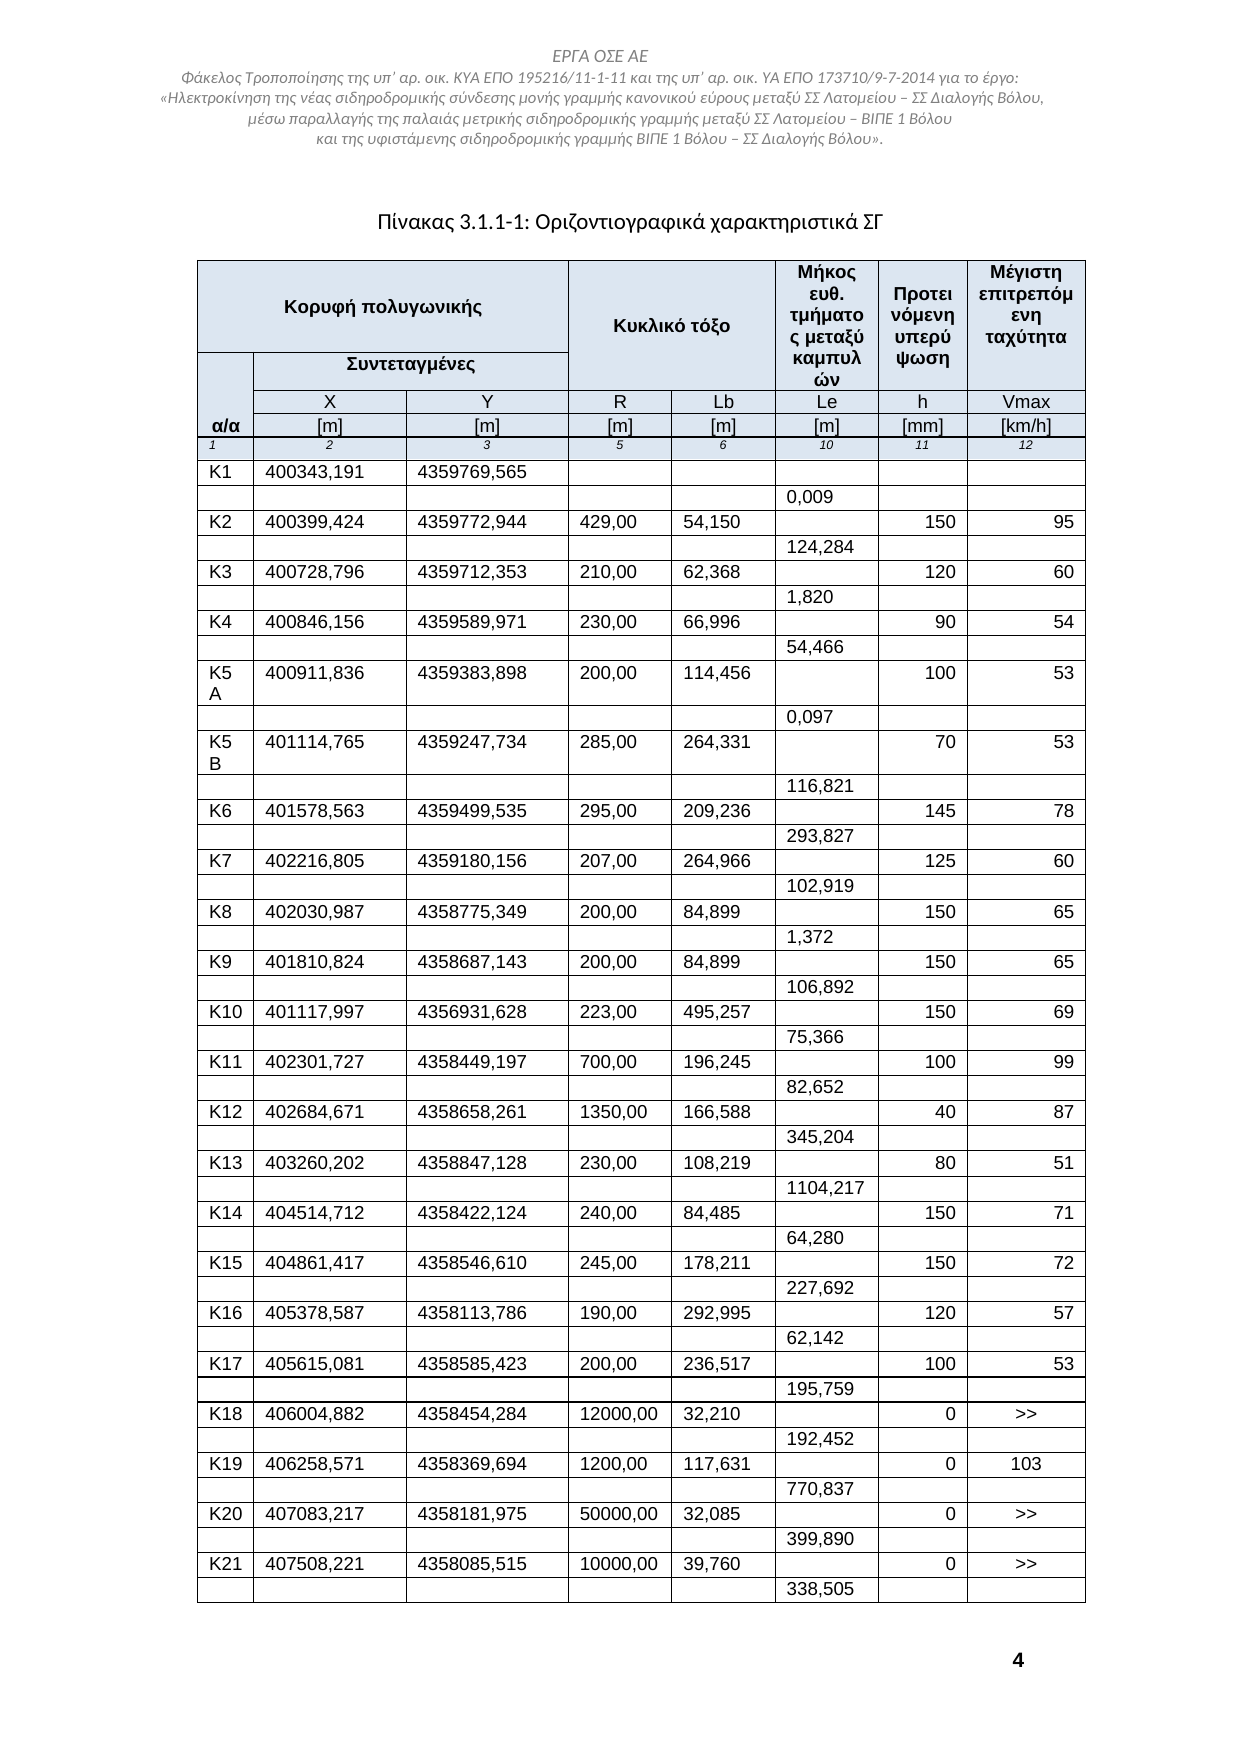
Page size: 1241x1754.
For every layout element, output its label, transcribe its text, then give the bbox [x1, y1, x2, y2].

table_cell [968, 536, 1085, 560]
table_cell [198, 1126, 253, 1150]
table_cell [407, 1378, 568, 1401]
table_cell 338,505 [776, 1578, 878, 1602]
table_cell [407, 486, 568, 510]
table_cell 84,485 [672, 1202, 775, 1226]
table_cell [254, 825, 406, 849]
table_cell [672, 926, 775, 949]
table_cell 402684,671 [254, 1101, 406, 1125]
table_cell K17 [198, 1352, 253, 1376]
table_cell 120 [879, 561, 967, 585]
table_cell 4358113,786 [407, 1302, 568, 1326]
table_cell [254, 1076, 406, 1100]
table_cell [254, 875, 406, 899]
table_cell 1 [198, 438, 253, 459]
table_cell [254, 775, 406, 799]
table_cell [968, 825, 1085, 849]
table_cell 401114,765 [254, 731, 406, 774]
table_cell [672, 825, 775, 849]
table_cell [879, 1026, 967, 1050]
table_cell 4359772,944 [407, 511, 568, 535]
table_cell Χ [254, 391, 406, 413]
table_cell 150 [879, 900, 967, 924]
table_cell [672, 1026, 775, 1050]
table_cell 4359712,353 [407, 561, 568, 585]
table_cell 402301,727 [254, 1051, 406, 1075]
table_cell 51 [968, 1151, 1085, 1176]
table_cell 150 [879, 511, 967, 535]
table_cell 770,837 [776, 1478, 878, 1502]
table_cell 10000,00 [569, 1553, 671, 1577]
table_cell K3 [198, 561, 253, 585]
table_cell 0,097 [776, 706, 878, 730]
table_cell 65 [968, 900, 1085, 924]
table_cell 62,142 [776, 1327, 878, 1351]
table_cell 4358449,197 [407, 1051, 568, 1075]
table_cell [km/h] [968, 414, 1085, 436]
table_cell K11 [198, 1051, 253, 1075]
table_cell 103 [968, 1453, 1085, 1477]
table_cell [254, 926, 406, 949]
table_cell [569, 1428, 671, 1452]
table_cell [776, 561, 878, 585]
table_cell [879, 1378, 967, 1401]
table_cell 400728,796 [254, 561, 406, 585]
table_cell 240,00 [569, 1202, 671, 1226]
table_cell 64,280 [776, 1227, 878, 1251]
table_cell [198, 536, 253, 560]
table_cell 178,211 [672, 1252, 775, 1276]
table_cell 75,366 [776, 1026, 878, 1050]
table_cell 405378,587 [254, 1302, 406, 1326]
table_cell [672, 1277, 775, 1301]
table_cell 401117,997 [254, 1001, 406, 1025]
table_cell 3 [407, 438, 568, 459]
table_cell 106,892 [776, 976, 878, 1000]
table_cell [968, 1277, 1085, 1301]
table_cell [776, 850, 878, 874]
table_header Κυκλικό τόξο [569, 261, 775, 390]
table_cell 150 [879, 1252, 967, 1276]
table_cell [254, 706, 406, 730]
table_cell [198, 1076, 253, 1100]
table_cell 54,150 [672, 511, 775, 535]
table_cell 53 [968, 661, 1085, 704]
table_cell [254, 586, 406, 610]
table_cell 166,588 [672, 1101, 775, 1125]
table_cell K10 [198, 1001, 253, 1025]
table_cell K4 [198, 611, 253, 635]
table_cell [569, 1026, 671, 1050]
table_cell [569, 1378, 671, 1401]
table_cell [254, 1227, 406, 1251]
table_cell [672, 1478, 775, 1502]
table_cell [672, 1076, 775, 1100]
table_cell 1350,00 [569, 1101, 671, 1125]
table_cell Συντεταγμένες [254, 353, 568, 390]
table_cell [407, 1528, 568, 1552]
table_cell [m] [776, 414, 878, 436]
table_cell 0 [879, 1553, 967, 1577]
table_cell [198, 486, 253, 510]
table_cell K18 [198, 1403, 253, 1427]
table_cell 200,00 [569, 1352, 671, 1376]
table_cell K16 [198, 1302, 253, 1326]
table_cell 62,368 [672, 561, 775, 585]
table_cell 293,827 [776, 825, 878, 849]
table_cell 10 [776, 438, 878, 459]
table_cell 407508,221 [254, 1553, 406, 1577]
table_cell [672, 1378, 775, 1401]
table_cell [776, 1453, 878, 1477]
table_cell 223,00 [569, 1001, 671, 1025]
table_cell 69 [968, 1001, 1085, 1025]
table_cell [776, 1352, 878, 1376]
table_cell [968, 775, 1085, 799]
table_cell 200,00 [569, 661, 671, 704]
table_cell 4358585,423 [407, 1352, 568, 1376]
table_cell h [879, 391, 967, 413]
table_cell [407, 1026, 568, 1050]
table_cell [m] [407, 414, 568, 436]
table_cell 209,236 [672, 800, 775, 824]
table_cell 403260,202 [254, 1151, 406, 1176]
table_cell [198, 775, 253, 799]
table_cell 150 [879, 1001, 967, 1025]
table_cell 400343,191 [254, 461, 406, 485]
table_cell [569, 636, 671, 660]
table_cell [672, 1126, 775, 1150]
table_cell >> [968, 1503, 1085, 1527]
table_cell [968, 1327, 1085, 1351]
table_cell [672, 486, 775, 510]
table_cell 4358181,975 [407, 1503, 568, 1527]
table_cell 80 [879, 1151, 967, 1176]
table_cell 100 [879, 1051, 967, 1075]
table_cell 4359383,898 [407, 661, 568, 704]
table_cell 4358847,128 [407, 1151, 568, 1176]
table_cell 1,820 [776, 586, 878, 610]
table_cell [672, 636, 775, 660]
table_cell [198, 1378, 253, 1401]
table_cell [407, 976, 568, 1000]
table_cell 4359499,535 [407, 800, 568, 824]
table_cell [776, 611, 878, 635]
table_cell [407, 1327, 568, 1351]
table_cell [198, 875, 253, 899]
table_cell Lb [672, 391, 775, 413]
table_cell 4358085,515 [407, 1553, 568, 1577]
table_cell [672, 976, 775, 1000]
table_cell [569, 976, 671, 1000]
table_cell 4359247,734 [407, 731, 568, 774]
table_cell K7 [198, 850, 253, 874]
table_cell [407, 1578, 568, 1602]
table_cell [672, 706, 775, 730]
table_cell [776, 1302, 878, 1326]
table_header Μέγιστη επιτρεπόμενη ταχύτητα [968, 261, 1085, 390]
table_cell 39,760 [672, 1553, 775, 1577]
table_cell [879, 586, 967, 610]
table_cell [879, 1126, 967, 1150]
table_cell K5B [198, 731, 253, 774]
table_cell 57 [968, 1302, 1085, 1326]
table_cell 117,631 [672, 1453, 775, 1477]
table_cell 53 [968, 731, 1085, 774]
table_cell 124,284 [776, 536, 878, 560]
table_cell 405615,081 [254, 1352, 406, 1376]
table_cell 285,00 [569, 731, 671, 774]
table_cell [879, 825, 967, 849]
table_cell 102,919 [776, 875, 878, 899]
table_cell K5A [198, 661, 253, 704]
table_cell 150 [879, 1202, 967, 1226]
table_cell [776, 1553, 878, 1577]
table_cell [672, 1177, 775, 1201]
table_cell [407, 586, 568, 610]
table_cell 196,245 [672, 1051, 775, 1075]
table_cell 4359180,156 [407, 850, 568, 874]
table_cell 5 [569, 438, 671, 459]
table_cell [776, 1051, 878, 1075]
table_cell [968, 1478, 1085, 1502]
table_cell 71 [968, 1202, 1085, 1226]
table_cell [407, 775, 568, 799]
table_cell [198, 1478, 253, 1502]
table_cell [776, 1001, 878, 1025]
table_cell [569, 1478, 671, 1502]
table_cell 264,331 [672, 731, 775, 774]
table_cell [198, 586, 253, 610]
table_cell 150 [879, 951, 967, 975]
table_cell [198, 1578, 253, 1602]
table_cell α/α [198, 353, 253, 436]
table_cell 60 [968, 850, 1085, 874]
table_cell [776, 1151, 878, 1176]
table_cell [879, 775, 967, 799]
table_cell 87 [968, 1101, 1085, 1125]
table_cell 400399,424 [254, 511, 406, 535]
text Πίνακας 3.1.1-1: Οριζοντιογραφικά χαρακτηριστικά ΣΓ [158, 207, 1103, 235]
table_header Προτεινόμενη υπερύψωση [879, 261, 967, 390]
table_cell [968, 1578, 1085, 1602]
table_cell [m] [254, 414, 406, 436]
table_cell [569, 825, 671, 849]
table_cell [407, 1428, 568, 1452]
table_cell 295,00 [569, 800, 671, 824]
table_cell [879, 1578, 967, 1602]
table_cell [776, 461, 878, 485]
table_cell [569, 875, 671, 899]
table_cell [776, 1101, 878, 1125]
table_cell [198, 825, 253, 849]
table_cell [569, 461, 671, 485]
table_cell [968, 875, 1085, 899]
table_cell [879, 1076, 967, 1100]
table_cell 114,456 [672, 661, 775, 704]
table_cell [672, 775, 775, 799]
table_cell [879, 1428, 967, 1452]
table_cell [198, 926, 253, 949]
table_cell 0 [879, 1403, 967, 1427]
table_cell Le [776, 391, 878, 413]
table_cell 192,452 [776, 1428, 878, 1452]
table_cell [407, 1277, 568, 1301]
table_cell [198, 1327, 253, 1351]
table_cell [968, 586, 1085, 610]
table_cell 1200,00 [569, 1453, 671, 1477]
table_cell R [569, 391, 671, 413]
table_cell 200,00 [569, 900, 671, 924]
table_cell [198, 1428, 253, 1452]
table_cell [254, 1478, 406, 1502]
table_cell [968, 1378, 1085, 1401]
table_cell [254, 536, 406, 560]
table_cell [672, 1327, 775, 1351]
table_cell [254, 636, 406, 660]
table_cell K15 [198, 1252, 253, 1276]
table_cell [569, 706, 671, 730]
table_cell 495,257 [672, 1001, 775, 1025]
table_cell [879, 1177, 967, 1201]
table_cell [407, 1076, 568, 1100]
table_cell 4358687,143 [407, 951, 568, 975]
table_cell 12 [968, 438, 1085, 459]
table_cell [968, 1076, 1085, 1100]
table_cell 11 [879, 438, 967, 459]
table_cell 12000,00 [569, 1403, 671, 1427]
table_cell 4358369,694 [407, 1453, 568, 1477]
table_cell 404861,417 [254, 1252, 406, 1276]
table_cell 264,966 [672, 850, 775, 874]
table_cell 401578,563 [254, 800, 406, 824]
table_cell [254, 1177, 406, 1201]
table_cell 84,899 [672, 951, 775, 975]
table_cell [968, 706, 1085, 730]
table_cell [968, 1177, 1085, 1201]
table_cell 227,692 [776, 1277, 878, 1301]
table_cell 32,085 [672, 1503, 775, 1527]
table_cell [672, 1428, 775, 1452]
table_cell [569, 1528, 671, 1552]
table_cell [mm] [879, 414, 967, 436]
table_cell >> [968, 1403, 1085, 1427]
table_cell 1,372 [776, 926, 878, 949]
table_cell [407, 825, 568, 849]
table_cell 190,00 [569, 1302, 671, 1326]
table_cell [968, 486, 1085, 510]
table_cell 54,466 [776, 636, 878, 660]
table_cell [254, 486, 406, 510]
table_cell 60 [968, 561, 1085, 585]
table_cell 4358658,261 [407, 1101, 568, 1125]
table_cell 108,219 [672, 1151, 775, 1176]
table_cell 406258,571 [254, 1453, 406, 1477]
table_cell [968, 1528, 1085, 1552]
table_cell 407083,217 [254, 1503, 406, 1527]
table_cell 82,652 [776, 1076, 878, 1100]
table_cell K19 [198, 1453, 253, 1477]
table_cell [776, 511, 878, 535]
table_cell [776, 1252, 878, 1276]
table_cell 32,210 [672, 1403, 775, 1427]
table_cell [254, 1277, 406, 1301]
table_cell 210,00 [569, 561, 671, 585]
table_cell [254, 1126, 406, 1150]
table_cell [254, 1528, 406, 1552]
table_cell [569, 1076, 671, 1100]
table_cell 700,00 [569, 1051, 671, 1075]
table_cell 65 [968, 951, 1085, 975]
table_cell 100 [879, 661, 967, 704]
table_cell 230,00 [569, 611, 671, 635]
table_cell 0,009 [776, 486, 878, 510]
table_cell 70 [879, 731, 967, 774]
table_cell 99 [968, 1051, 1085, 1075]
table_cell [672, 1227, 775, 1251]
table_cell [254, 1327, 406, 1351]
table_cell K21 [198, 1553, 253, 1577]
table_header Κορυφή πολυγωνικής [198, 261, 568, 352]
table_cell [254, 1378, 406, 1401]
table_cell 0 [879, 1503, 967, 1527]
table_cell [407, 926, 568, 949]
table_cell 100 [879, 1352, 967, 1376]
table_cell [407, 1478, 568, 1502]
table_cell [407, 1177, 568, 1201]
table_cell 4358546,610 [407, 1252, 568, 1276]
table_cell [569, 1578, 671, 1602]
table_cell [968, 1227, 1085, 1251]
table_cell Y [407, 391, 568, 413]
table_cell [672, 875, 775, 899]
table_cell [407, 875, 568, 899]
table_cell 50000,00 [569, 1503, 671, 1527]
table_cell [198, 976, 253, 1000]
table_cell [198, 1026, 253, 1050]
table_cell [407, 706, 568, 730]
table_cell 200,00 [569, 951, 671, 975]
table_cell Vmax [968, 391, 1085, 413]
table_cell 84,899 [672, 900, 775, 924]
table_cell K1 [198, 461, 253, 485]
table_cell [879, 1327, 967, 1351]
table_cell K12 [198, 1101, 253, 1125]
table_cell 40 [879, 1101, 967, 1125]
table_cell [968, 976, 1085, 1000]
table_cell K20 [198, 1503, 253, 1527]
table_cell K6 [198, 800, 253, 824]
table_cell [776, 1202, 878, 1226]
table_cell [407, 1227, 568, 1251]
table_cell 401810,824 [254, 951, 406, 975]
table_cell 66,996 [672, 611, 775, 635]
table_cell 4359769,565 [407, 461, 568, 485]
table_cell [254, 1026, 406, 1050]
table_cell K13 [198, 1151, 253, 1176]
table_cell [569, 926, 671, 949]
table_cell [968, 636, 1085, 660]
table_cell [879, 1227, 967, 1251]
table_cell [968, 461, 1085, 485]
table_cell K2 [198, 511, 253, 535]
table_cell >> [968, 1553, 1085, 1577]
table_cell [776, 731, 878, 774]
table_cell 125 [879, 850, 967, 874]
table_cell [m] [672, 414, 775, 436]
table_cell [569, 1327, 671, 1351]
table_cell 120 [879, 1302, 967, 1326]
table_cell [879, 536, 967, 560]
table_cell 236,517 [672, 1352, 775, 1376]
table_cell [672, 1528, 775, 1552]
table_cell [569, 536, 671, 560]
table_cell 2 [254, 438, 406, 459]
table_cell 90 [879, 611, 967, 635]
table_cell [672, 1578, 775, 1602]
table_cell [879, 1277, 967, 1301]
table_cell [198, 1277, 253, 1301]
table_cell 1104,217 [776, 1177, 878, 1201]
table_cell 195,759 [776, 1378, 878, 1401]
table_cell K8 [198, 900, 253, 924]
table_cell 0 [879, 1453, 967, 1477]
table_cell [569, 486, 671, 510]
table_cell 245,00 [569, 1252, 671, 1276]
table_cell [254, 1578, 406, 1602]
table_cell 78 [968, 800, 1085, 824]
table_cell 292,995 [672, 1302, 775, 1326]
table_cell [879, 486, 967, 510]
table_cell 4358775,349 [407, 900, 568, 924]
table_cell [198, 1528, 253, 1552]
table_cell [776, 800, 878, 824]
table_cell [407, 1126, 568, 1150]
table_cell 207,00 [569, 850, 671, 874]
table_cell [776, 900, 878, 924]
table_cell [569, 775, 671, 799]
table_cell [879, 706, 967, 730]
table_cell [879, 1478, 967, 1502]
table_cell 399,890 [776, 1528, 878, 1552]
table_cell 406004,882 [254, 1403, 406, 1427]
table_cell [879, 1528, 967, 1552]
table_cell [569, 1126, 671, 1150]
table_cell [m] [569, 414, 671, 436]
table_cell [672, 536, 775, 560]
table_cell [407, 536, 568, 560]
table_cell [968, 1428, 1085, 1452]
table_cell [776, 1403, 878, 1427]
table_cell [198, 636, 253, 660]
table_cell [569, 1227, 671, 1251]
table_cell [776, 951, 878, 975]
table_cell 145 [879, 800, 967, 824]
table_cell 402216,805 [254, 850, 406, 874]
table_cell 402030,987 [254, 900, 406, 924]
table_cell [407, 636, 568, 660]
table_cell [879, 926, 967, 949]
table_cell [968, 1026, 1085, 1050]
table_header Μήκος ευθ. τμήματος μεταξύ καμπυλών [776, 261, 878, 390]
table_cell [776, 1503, 878, 1527]
table_cell [254, 1428, 406, 1452]
table_cell [569, 1177, 671, 1201]
table_cell [968, 1126, 1085, 1150]
table_cell K9 [198, 951, 253, 975]
table_cell [672, 586, 775, 610]
table_cell [198, 1177, 253, 1201]
table_cell [198, 1227, 253, 1251]
table_cell 230,00 [569, 1151, 671, 1176]
table_cell [776, 661, 878, 704]
table_cell 345,204 [776, 1126, 878, 1150]
table_cell 53 [968, 1352, 1085, 1376]
table_cell [879, 636, 967, 660]
table_cell [569, 586, 671, 610]
table_cell [254, 976, 406, 1000]
table_cell 4356931,628 [407, 1001, 568, 1025]
table_cell [879, 976, 967, 1000]
table_cell 429,00 [569, 511, 671, 535]
table_cell 95 [968, 511, 1085, 535]
table_cell 72 [968, 1252, 1085, 1276]
table_cell K14 [198, 1202, 253, 1226]
table_cell 4358422,124 [407, 1202, 568, 1226]
table_cell 404514,712 [254, 1202, 406, 1226]
table_cell [569, 1277, 671, 1301]
table_cell [879, 875, 967, 899]
table_cell 400846,156 [254, 611, 406, 635]
table_cell [198, 706, 253, 730]
table_cell [672, 461, 775, 485]
table_cell 6 [672, 438, 775, 459]
table_cell 54 [968, 611, 1085, 635]
table_cell [968, 926, 1085, 949]
table_cell [879, 461, 967, 485]
table_cell 4359589,971 [407, 611, 568, 635]
table_cell 400911,836 [254, 661, 406, 704]
table_cell 116,821 [776, 775, 878, 799]
table_cell 4358454,284 [407, 1403, 568, 1427]
